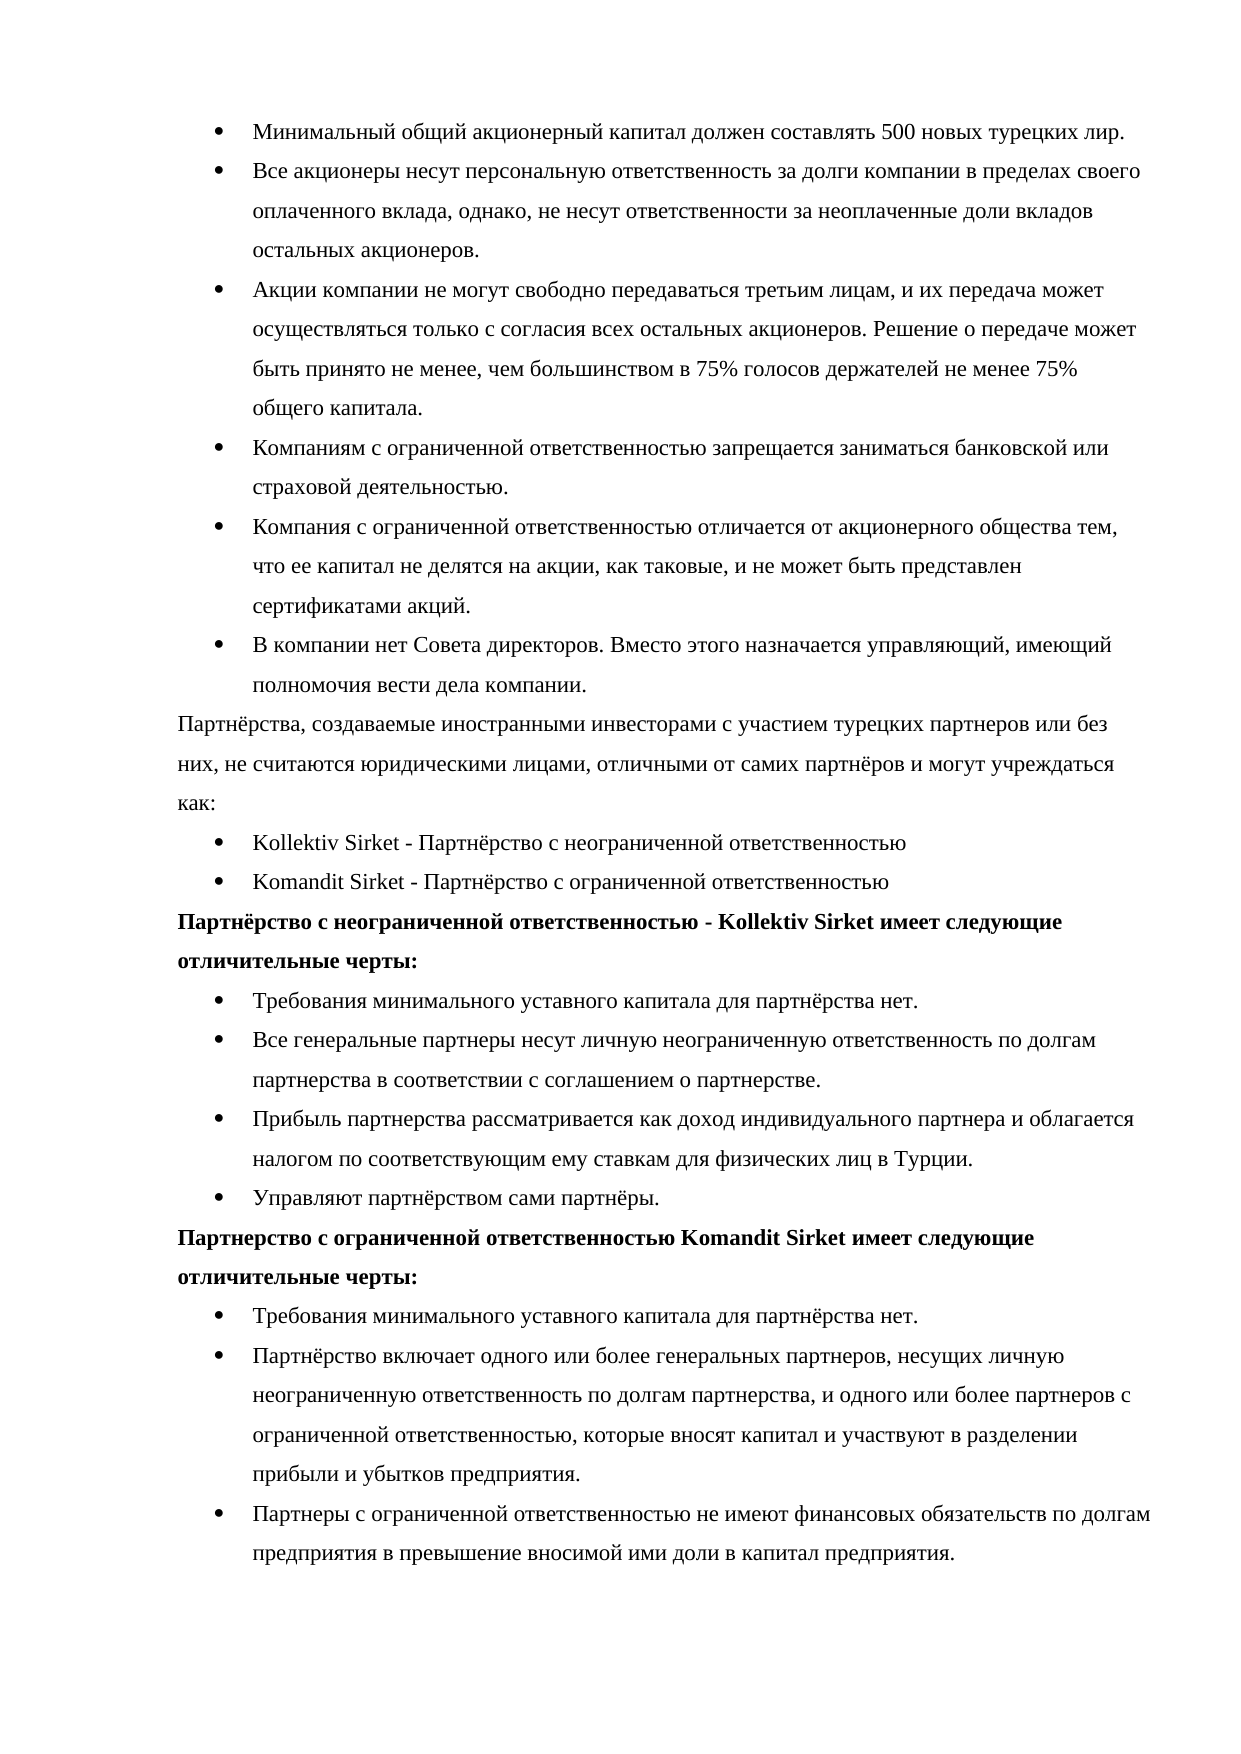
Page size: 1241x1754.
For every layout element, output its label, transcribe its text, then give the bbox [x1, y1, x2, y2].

list Управляют партнёрством сами партнёры. [215, 1184, 1152, 1210]
list Партнеры с ограниченной ответственностью не имеют финансовых обязательств по долгам предприятия в превышение вносимой ими доли в капитал предприятия. [215, 1500, 1152, 1566]
list Требования минимального уставного капитала для партнёрства нет. [215, 1302, 1152, 1329]
list Компания с ограниченной ответственностью отличается от акционерного общества тем, что ее капитал не делятся на акции, как таковые, и не может быть представлен сертификатами акций. [215, 513, 1152, 618]
list Kollektiv Sirket - Партнёрство с неограниченной ответственностью [215, 829, 1152, 855]
text Партнерство с ограниченной ответственностью Komandit Sirket имеет следующие отличительные черты: [177, 1223, 1152, 1289]
list В компании нет Совета директоров. Вместо этого назначается управляющий, имеющий полномочия вести дела компании. [215, 631, 1152, 697]
text Партнёрства, создаваемые иностранными инвесторами с участием турецких партнеров или без них, не считаются юридическими лицами, отличными от самих партнёров и могут учреждаться как: [177, 710, 1152, 816]
list Прибыль партнерства рассматривается как доход индивидуального партнера и облагается налогом по соответствующим ему ставкам для физических лиц в Турции. [215, 1105, 1152, 1171]
list Партнёрство включает одного или более генеральных партнеров, несущих личную неограниченную ответственность по долгам партнерства, и одного или более партнеров с ограниченной ответственностью, которые вносят капитал и участвуют в разделении прибыли и убытков предприятия. [215, 1342, 1152, 1487]
list Акции компании не могут свободно передаваться третьим лицам, и их передача может осуществляться только с согласия всех остальных акционеров. Решение о передаче может быть принято не менее, чем большинством в 75% голосов держателей не менее 75% общего капитала. [215, 276, 1152, 421]
list Требования минимального уставного капитала для партнёрства нет. [215, 987, 1152, 1013]
text Партнёрство с неограниченной ответственностью - Kollektiv Sirket имеет следующие отличительные черты: [177, 908, 1152, 973]
list Все акционеры несут персональную ответственность за долги компании в пределах своего оплаченного вклада, однако, не несут ответственности за неоплаченные доли вкладов остальных акционеров. [215, 158, 1152, 263]
list Все генеральные партнеры несут личную неограниченную ответственность по долгам партнерства в соответствии с соглашением о партнерстве. [215, 1026, 1152, 1092]
list Компаниям с ограниченной ответственностью запрещается заниматься банковской или страховой деятельностью. [215, 434, 1152, 500]
list Минимальный общий акционерный капитал должен составлять 500 новых турецких лир. [215, 118, 1152, 144]
list Komandit Sirket - Партнёрство с ограниченной ответственностью [215, 868, 1152, 894]
